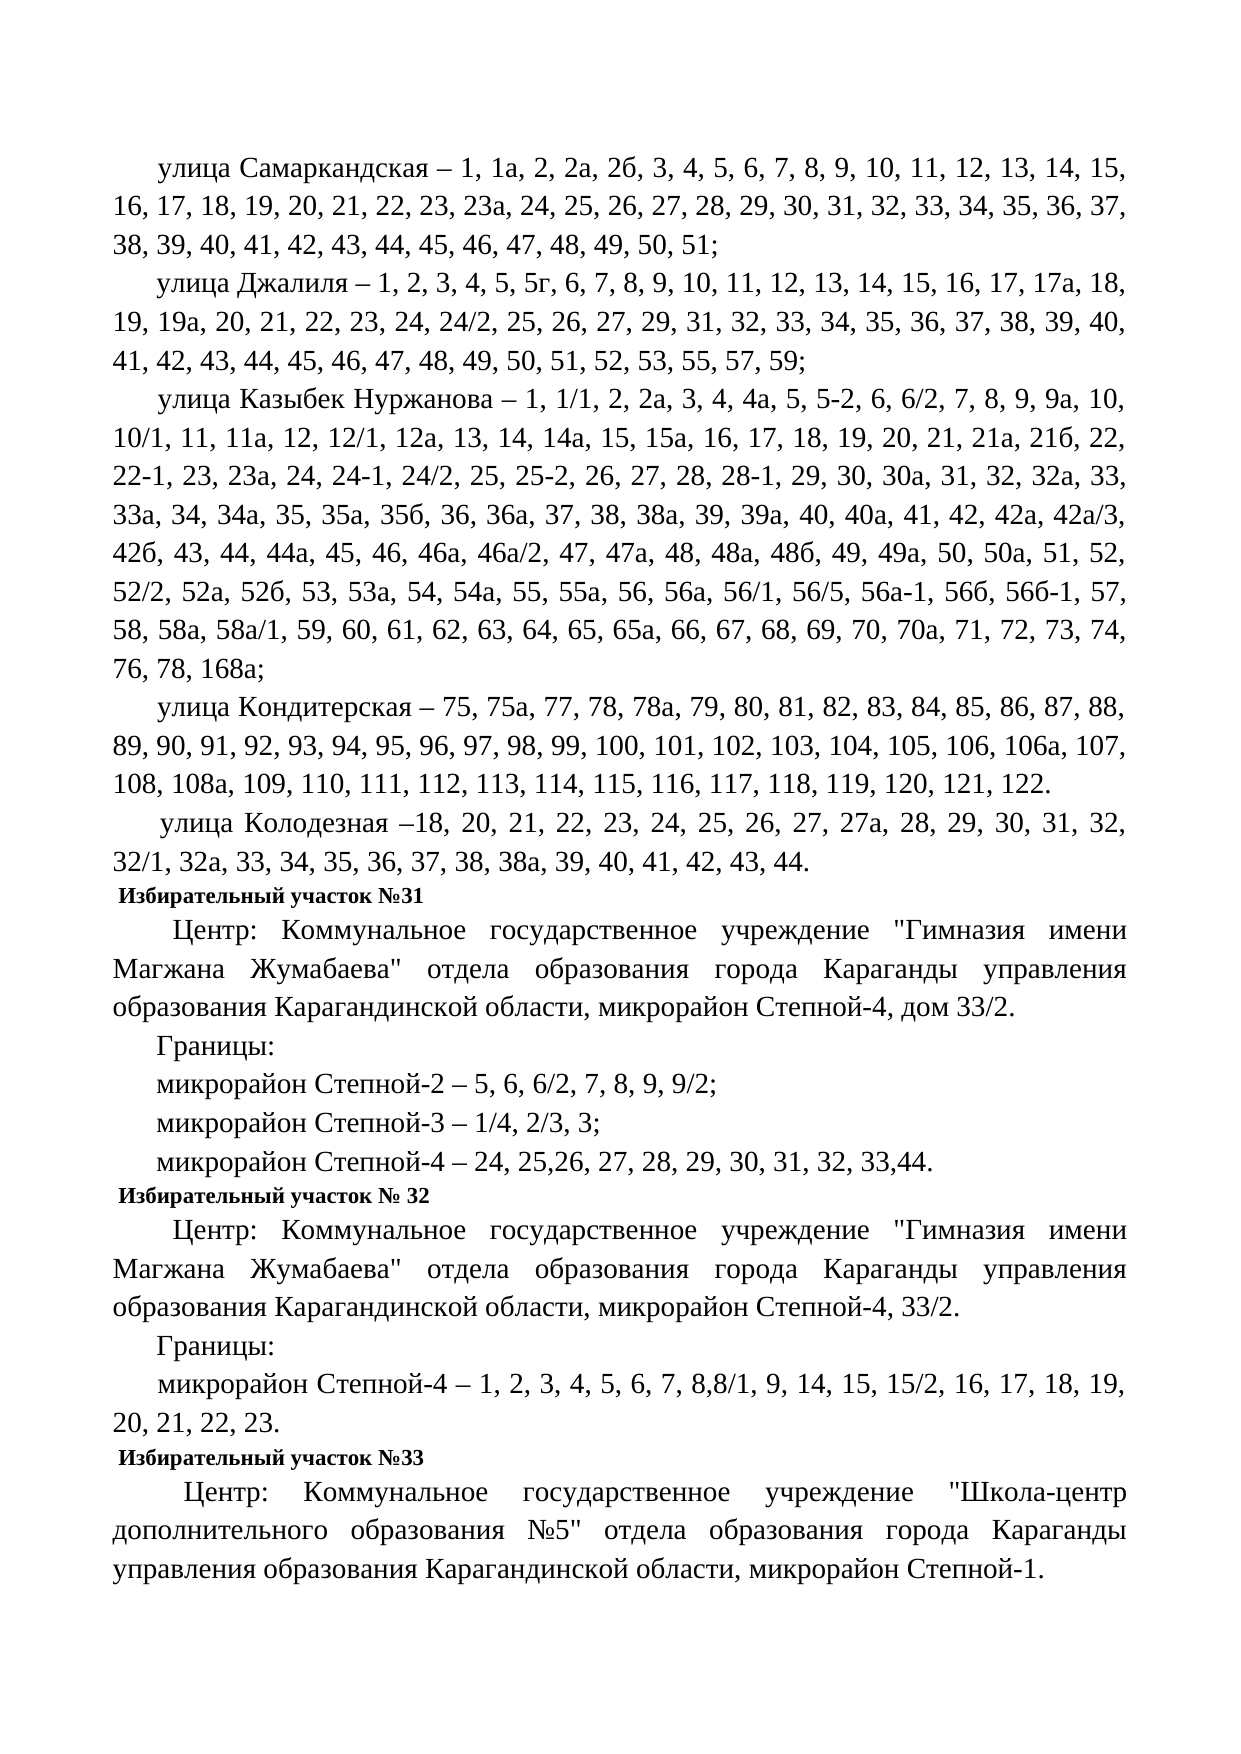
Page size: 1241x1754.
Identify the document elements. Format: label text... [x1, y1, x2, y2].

text улица Кондитерская – 75, 75а, 77, 78, 78а, 79, 80, 81, 82, 83, 84, 85, 86, 87, 88, 89, 90, 91, 92, 93, 94, 95, 96, 97, 98, 99, 100, 101, 102, 103, 104, 105, 106, 106а, 107, 108, 108а, 109, 110, 111, 112, 113, 114, 115, 116, 117, 118, 119, 120, 121, 122. [112, 689, 1128, 800]
text улица Джалиля – 1, 2, 3, 4, 5, 5г, 6, 7, 8, 9, 10, 11, 12, 13, 14, 15, 16, 17, 17а, 18, 19, 19а, 20, 21, 22, 23, 24, 24/2, 25, 26, 27, 29, 31, 32, 33, 34, 35, 36, 37, 38, 39, 40, 41, 42, 43, 44, 45, 46, 47, 48, 49, 50, 51, 52, 53, 55, 57, 59; [112, 266, 1128, 376]
text Границы: [112, 1328, 1128, 1362]
text Избирательный участок № 32 [112, 1182, 1128, 1209]
text Избирательный участок №31 [112, 882, 1128, 909]
text микрорайон Степной-2 – 5, 6, 6/2, 7, 8, 9, 9/2; [112, 1067, 1128, 1100]
text улица Казыбек Нуржанова – 1, 1/1, 2, 2а, 3, 4, 4а, 5, 5-2, 6, 6/2, 7, 8, 9, 9а, 10, 10/1, 11, 11а, 12, 12/1, 12а, 13, 14, 14а, 15, 15а, 16, 17, 18, 19, 20, 21, 21а, 21б, 22, 22-1, 23, 23а, 24, 24-1, 24/2, 25, 25-2, 26, 27, 28, 28-1, 29, 30, 30а, 31, 32, 32а, 33, 33а, 34, 34а, 35, 35а, 35б, 36, 36а, 37, 38, 38а, 39, 39а, 40, 40а, 41, 42, 42а, 42а/3, 42б, 43, 44, 44а, 45, 46, 46а, 46а/2, 47, 47а, 48, 48а, 48б, 49, 49а, 50, 50а, 51, 52, 52/2, 52а, 52б, 53, 53а, 54, 54а, 55, 55а, 56, 56а, 56/1, 56/5, 56а-1, 56б, 56б-1, 57, 58, 58а, 58а/1, 59, 60, 61, 62, 63, 64, 65, 65а, 66, 67, 68, 69, 70, 70а, 71, 72, 73, 74, 76, 78, 168а; [112, 381, 1128, 684]
text Центр: Коммунальное государственное учреждение "Гимназия имени Магжана Жумабаева" отдела образования города Караганды управления образования Карагандинской области, микрорайон Степной-4, дом 33/2. [112, 912, 1128, 1023]
text микрорайон Степной-4 – 1, 2, 3, 4, 5, 6, 7, 8,8/1, 9, 14, 15, 15/2, 16, 17, 18, 19, 20, 21, 22, 23. [112, 1367, 1128, 1439]
text Границы: [112, 1028, 1128, 1062]
text улица Самаркандская – 1, 1а, 2, 2а, 2б, 3, 4, 5, 6, 7, 8, 9, 10, 11, 12, 13, 14, 15, 16, 17, 18, 19, 20, 21, 22, 23, 23а, 24, 25, 26, 27, 28, 29, 30, 31, 32, 33, 34, 35, 36, 37, 38, 39, 40, 41, 42, 43, 44, 45, 46, 47, 48, 49, 50, 51; [112, 150, 1128, 261]
text улица Колодезная –18, 20, 21, 22, 23, 24, 25, 26, 27, 27а, 28, 29, 30, 31, 32, 32/1, 32а, 33, 34, 35, 36, 37, 38, 38а, 39, 40, 41, 42, 43, 44. [112, 805, 1128, 877]
text Центр: Коммунальное государственное учреждение "Гимназия имени Магжана Жумабаева" отдела образования города Караганды управления образования Карагандинской области, микрорайон Степной-4, 33/2. [112, 1212, 1128, 1323]
text Избирательный участок №33 [112, 1444, 1128, 1470]
text микрорайон Степной-4 – 24, 25,26, 27, 28, 29, 30, 31, 32, 33,44. [112, 1144, 1128, 1177]
text микрорайон Степной-3 – 1/4, 2/3, 3; [112, 1105, 1128, 1139]
